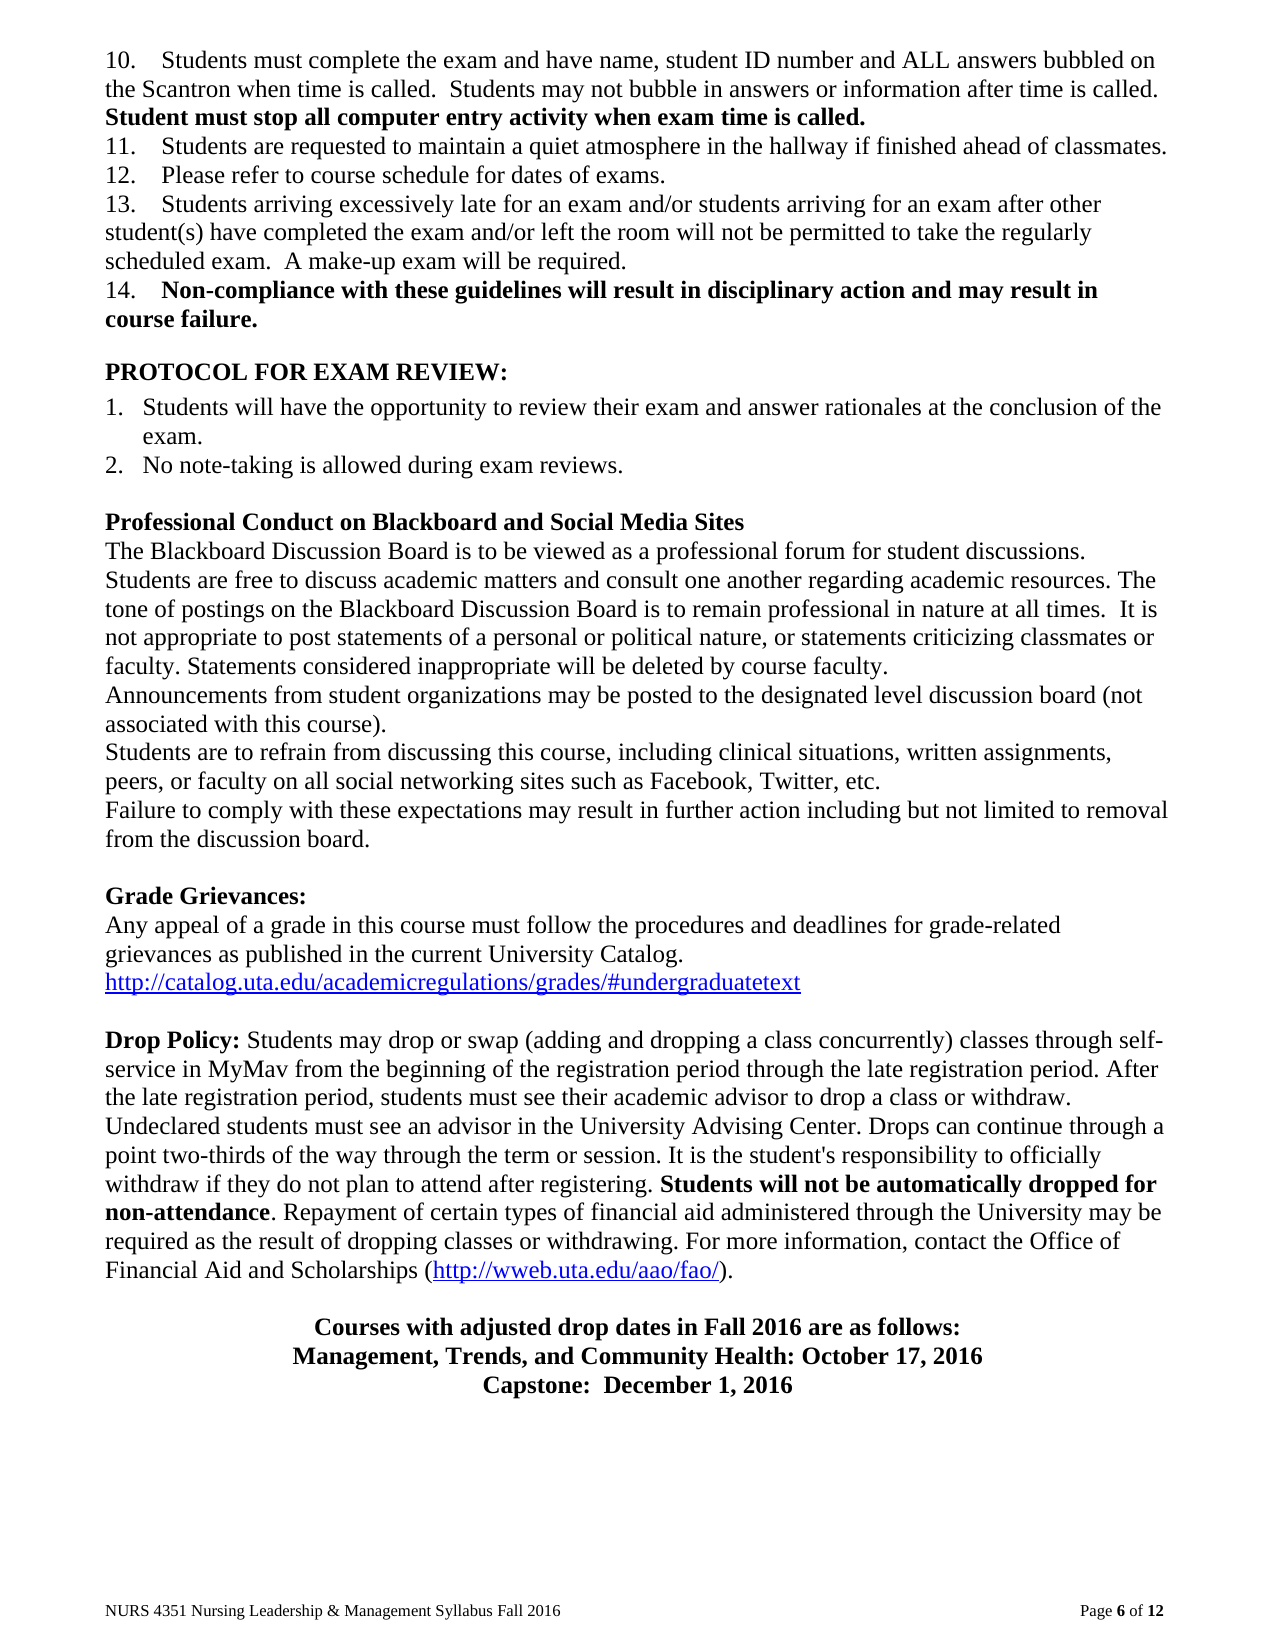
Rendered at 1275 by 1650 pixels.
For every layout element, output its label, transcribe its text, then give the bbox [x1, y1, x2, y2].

text Failure to comply with these expectations may result in further action including but not limited to removal from the discussion board. [105, 795, 1170, 852]
text Grade Grievances: [105, 881, 1170, 910]
text 11. Students are requested to maintain a quiet atmosphere in the hallway if finished ahead of classmates. [105, 131, 1170, 160]
text Students are to refrain from discussing this course, including clinical situations, written assignments, peers, or faculty on all social networking sites such as Facebook, Twitter, etc. [105, 737, 1170, 795]
text Any appeal of a grade in this course must follow the procedures and deadlines for grade-related grievances as published in the current University Catalog. http://catalog.uta.edu/academicregulations/grades/#undergraduatetext [105, 910, 1170, 996]
text Professional Conduct on Blackboard and Social Media Sites [105, 507, 1170, 536]
text 1. Students will have the opportunity to review their exam and answer rationales at the conclusion of the exam. [105, 392, 1170, 450]
text 13. Students arriving excessively late for an exam and/or students arriving for an exam after other student(s) have completed the exam and/or left the room will not be permitted to take the regularly scheduled exam. A make-up exam will be required. [105, 189, 1170, 275]
text Courses with adjusted drop dates in Fall 2016 are as follows: [105, 1312, 1170, 1341]
subtitle PROTOCOL FOR EXAM REVIEW: [105, 357, 1170, 386]
text Management, Trends, and Community Health: October 17, 2016 [105, 1341, 1170, 1370]
text 14. Non-compliance with these guidelines will result in disciplinary action and may result in course failure. [105, 275, 1170, 332]
text 2. No note-taking is allowed during exam reviews. [105, 450, 1170, 479]
text 12. Please refer to course schedule for dates of exams. [105, 160, 1170, 189]
text The Blackboard Discussion Board is to be viewed as a professional forum for student discussions. Students are free to discuss academic matters and consult one another regarding academic resources. The tone of postings on the Blackboard Discussion Board is to remain professional in nature at all times. It is not appropriate to post statements of a personal or political nature, or statements criticizing classmates or faculty. Statements considered inappropriate will be deleted by course faculty. [105, 536, 1170, 680]
text Drop Policy: Students may drop or swap (adding and dropping a class concurrently) classes through self-service in MyMav from the beginning of the registration period through the late registration period. After the late registration period, students must see their academic advisor to drop a class or withdraw. Undeclared students must see an advisor in the University Advising Center. Drops can continue through a point two-thirds of the way through the term or session. It is the student's responsibility to officially withdraw if they do not plan to attend after registering. Students will not be automatically dropped for non-attendance. Repayment of certain types of financial aid administered through the University may be required as the result of dropping classes or withdrawing. For more information, contact the Office of Financial Aid and Scholarships (http://wweb.uta.edu/aao/fao/). [105, 1025, 1170, 1284]
text Capstone: December 1, 2016 [105, 1370, 1170, 1399]
text Announcements from student organizations may be posted to the designated level discussion board (not associated with this course). [105, 680, 1170, 737]
text 10. Students must complete the exam and have name, student ID number and ALL answers bubbled on the Scantron when time is called. Students may not bubble in answers or information after time is called. Student must stop all computer entry activity when exam time is called. [105, 45, 1170, 131]
